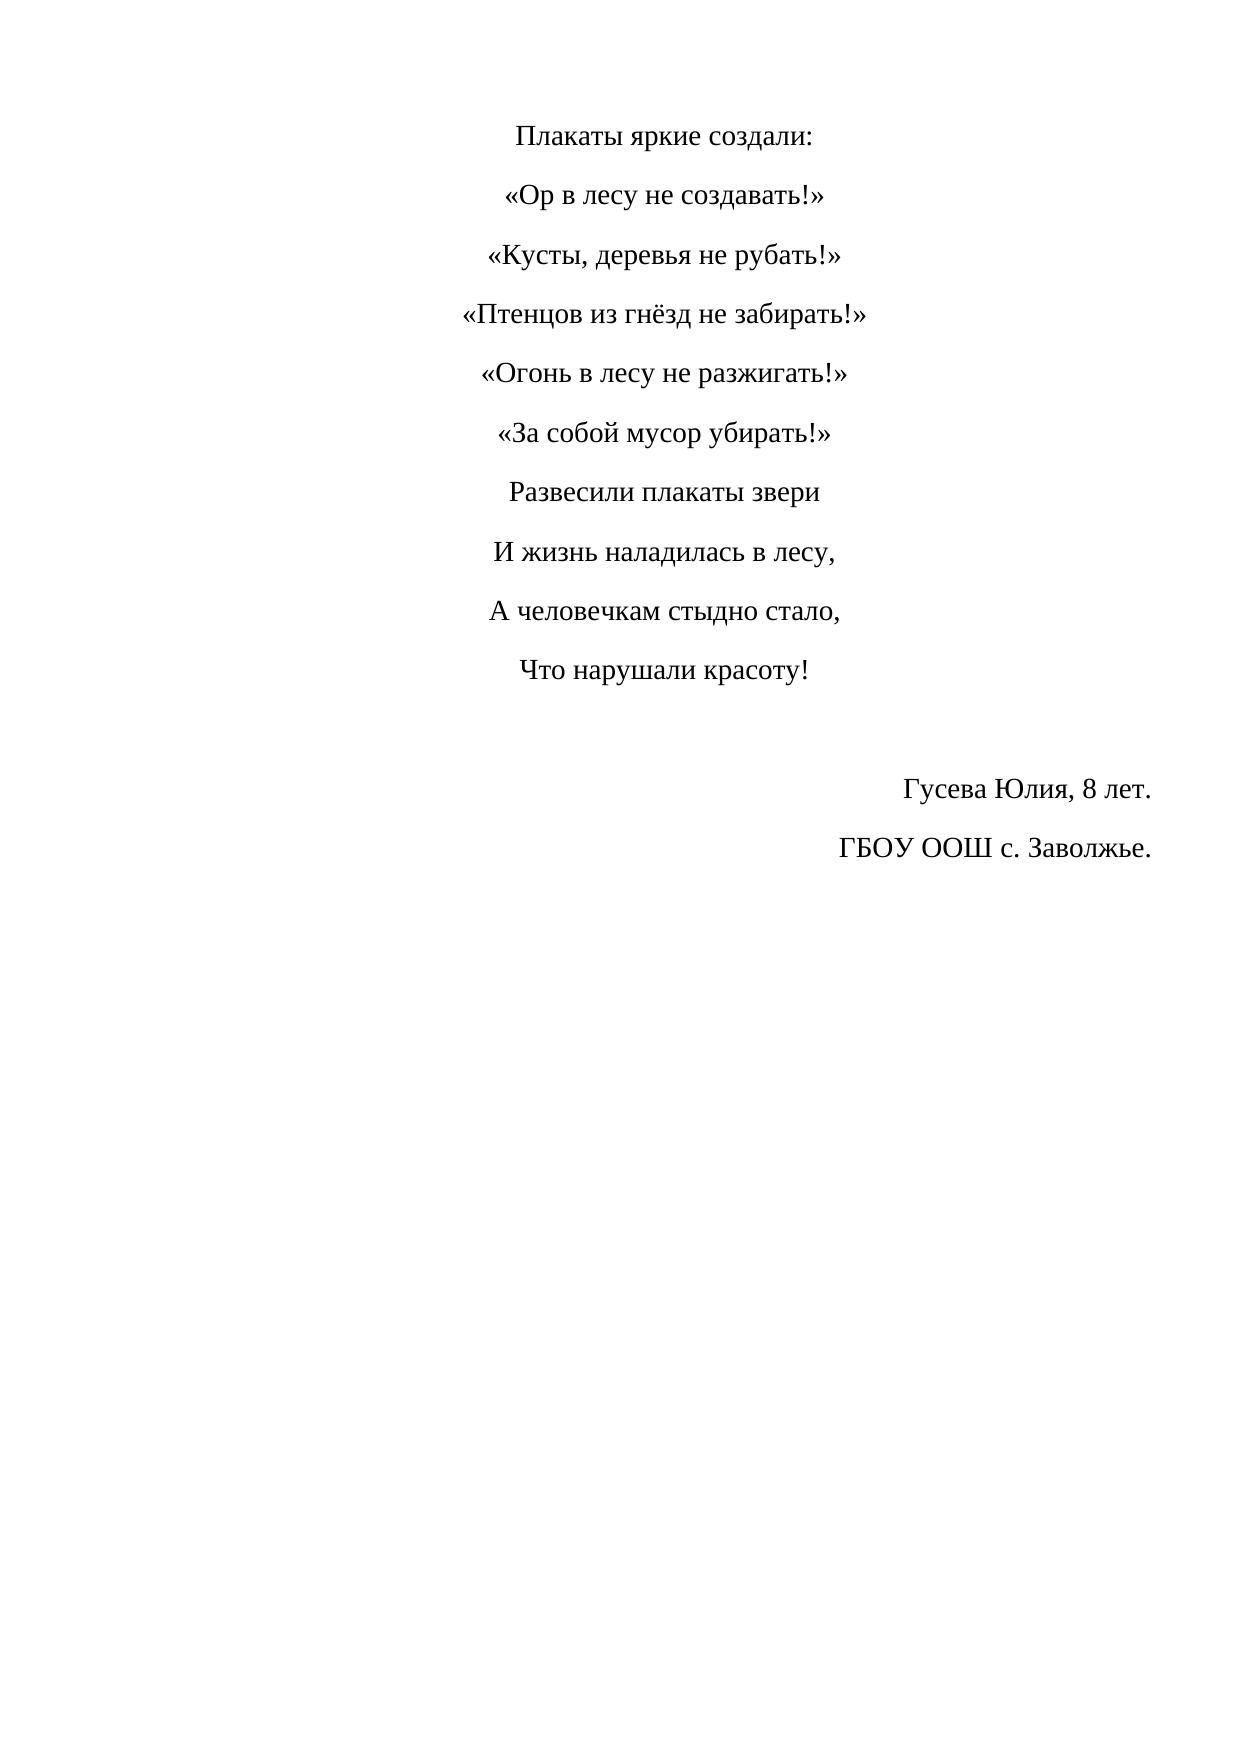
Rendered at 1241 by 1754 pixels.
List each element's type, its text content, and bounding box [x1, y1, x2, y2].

text «Кусты, деревья не рубать!» [177, 237, 1152, 270]
text ГБОУ ООШ с. Заволжье. [177, 831, 1152, 864]
text Гусева Юлия, 8 лет. [177, 771, 1152, 805]
text «За собой мусор убирать!» [177, 415, 1152, 448]
text Плакаты яркие создали: [177, 118, 1152, 152]
text И жизнь наладилась в лесу, [177, 534, 1152, 567]
text А человечкам стыдно стало, [177, 593, 1152, 627]
text Что нарушали красоту! [177, 652, 1152, 686]
text «Огонь в лесу не разжигать!» [177, 356, 1152, 389]
text «Птенцов из гнёзд не забирать!» [177, 296, 1152, 330]
text «Ор в лесу не создавать!» [177, 177, 1152, 211]
text Развесили плакаты звери [177, 474, 1152, 508]
